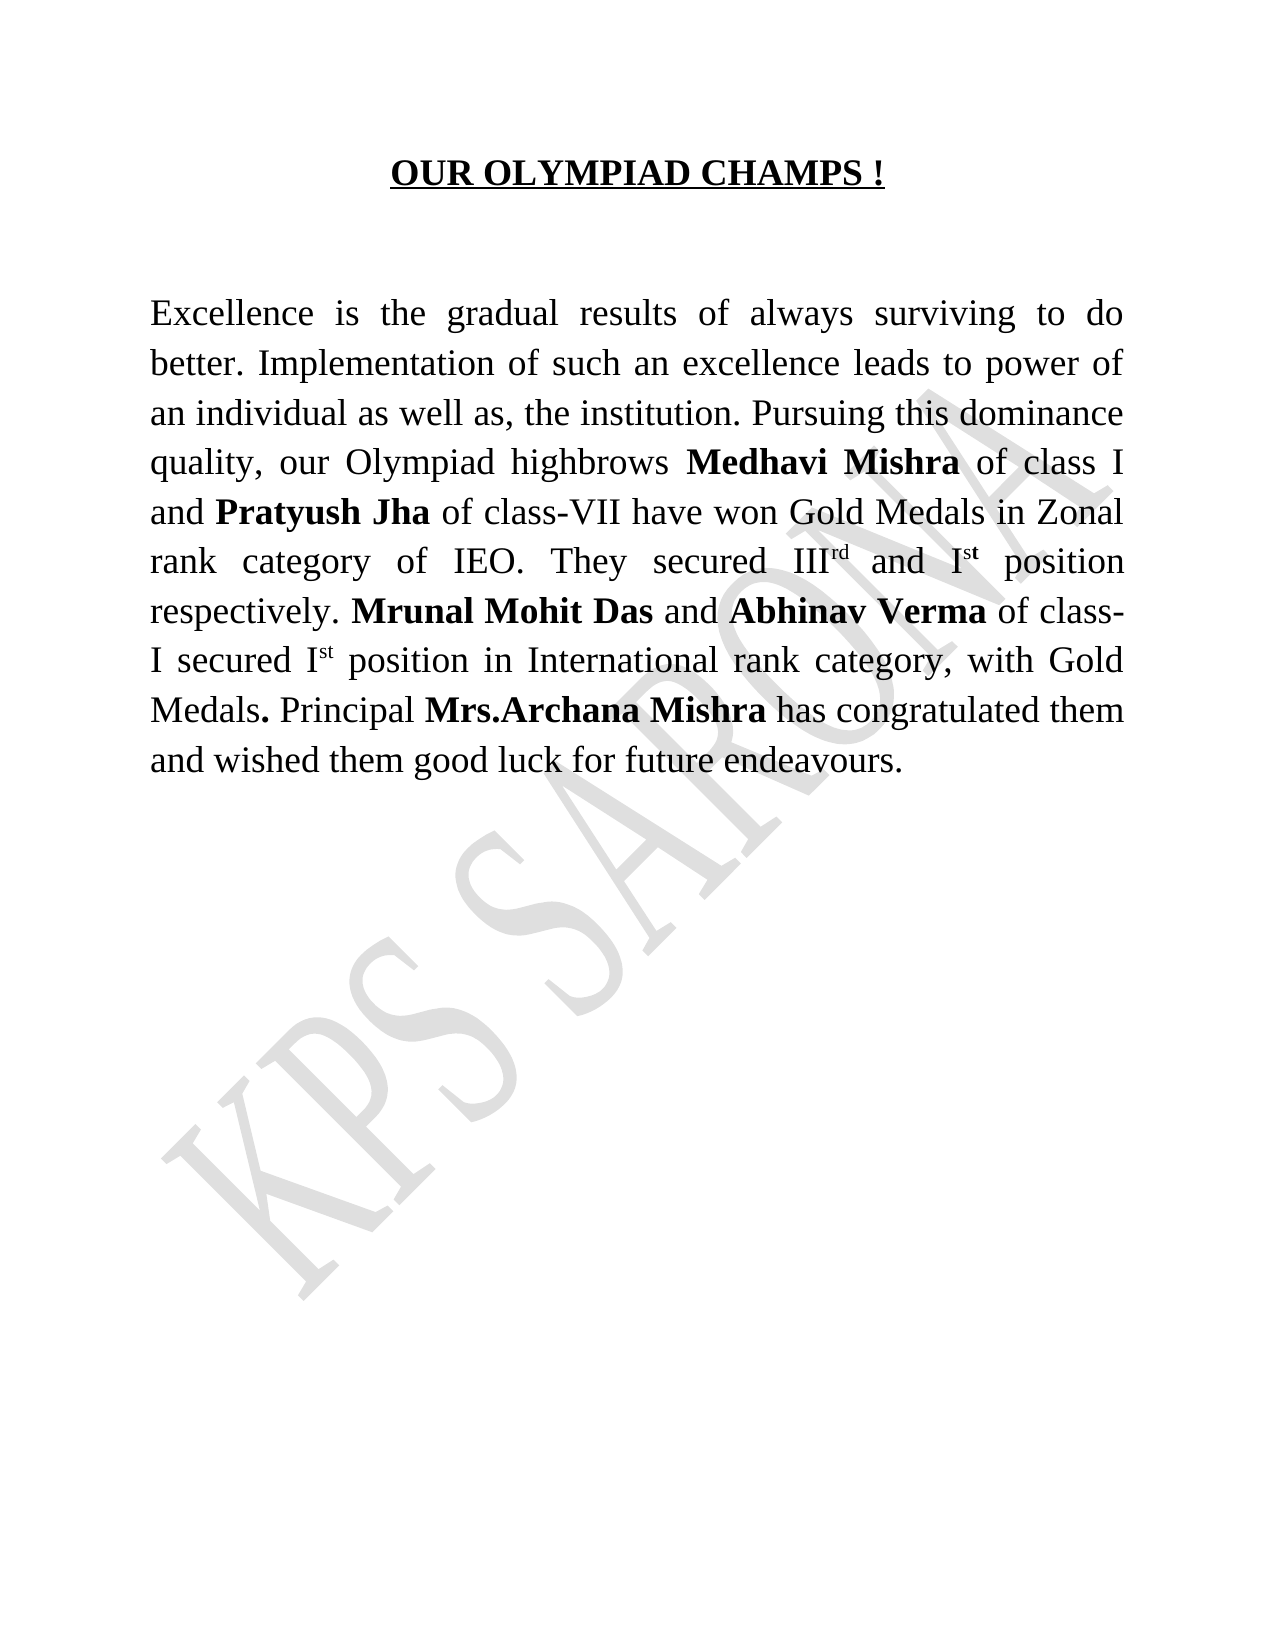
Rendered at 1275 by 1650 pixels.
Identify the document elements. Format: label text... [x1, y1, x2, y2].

text OUR OLYMPIAD CHAMPS ! [150, 150, 1125, 193]
text Excellence is the gradual results of always surviving to do better. Implementation of such an excellence leads to power of an individual as well as, the institution. Pursuing this dominance quality, our Olympiad highbrows Medhavi Mishra of class I and Pratyush Jha of class-VII have won Gold Medals in Zonal rank category of IEO. They secured IIIrd and Ist position respectively. Mrunal Mohit Das and Abhinav Verma of class-I secured Ist position in International rank category, with Gold Medals. Principal Mrs.Archana Mishra has congratulated them and wished them good luck for future endeavours. [150, 291, 1125, 780]
